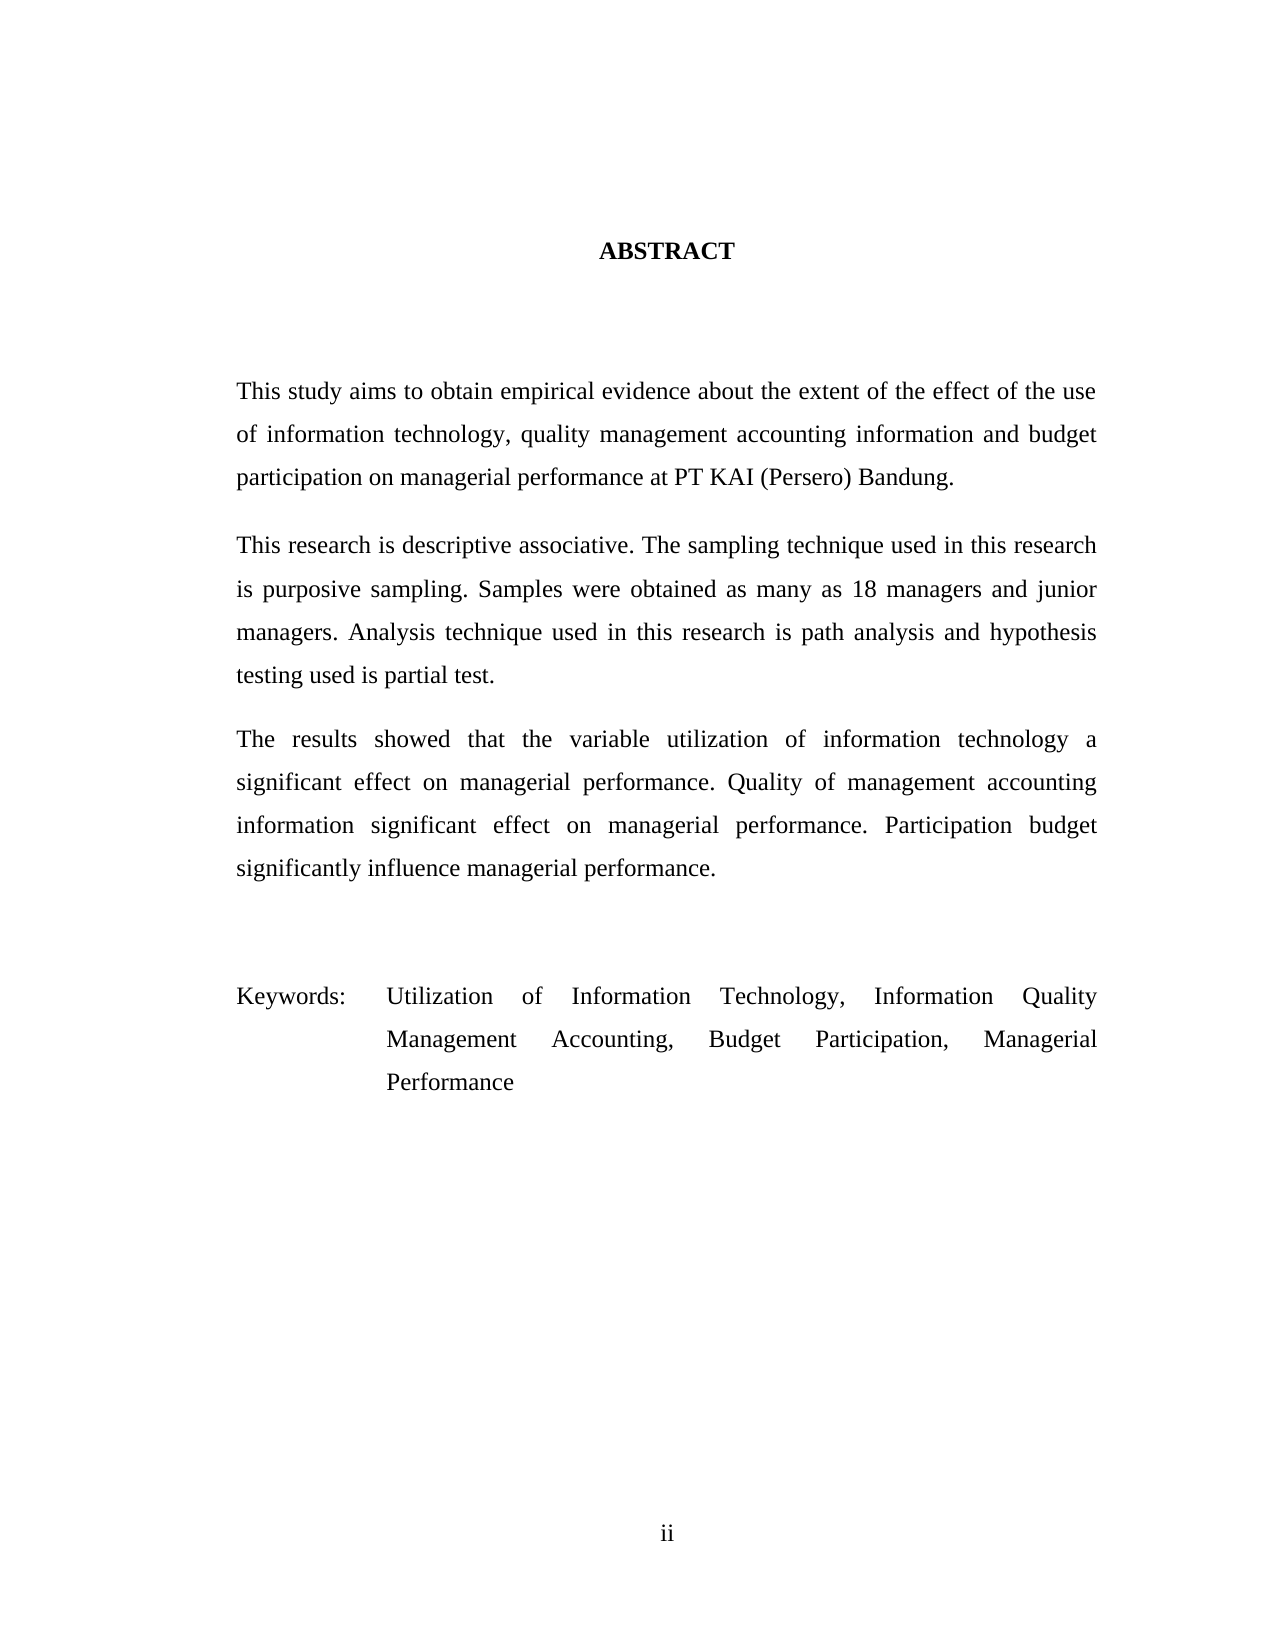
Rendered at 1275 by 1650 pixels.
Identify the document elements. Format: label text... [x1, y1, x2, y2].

text Keywords: Utilization of Information Technology, Information Quality Management Accounting, Budget Participation, Managerial Performance [236, 981, 1098, 1096]
text ABSTRACT [236, 236, 1098, 265]
text This study aims to obtain empirical evidence about the extent of the effect of the use of information technology, quality management accounting information and budget participation on managerial performance at PT KAI (Persero) Bandung. [236, 376, 1098, 491]
text This research is descriptive associative. The sampling technique used in this research is purposive sampling. Samples were obtained as many as 18 managers and junior managers. Analysis technique used in this research is path analysis and hypothesis testing used is partial test. [236, 531, 1098, 689]
text The results showed that the variable utilization of information technology a significant effect on managerial performance. Quality of management accounting information significant effect on managerial performance. Participation budget significantly influence managerial performance. [236, 724, 1098, 882]
